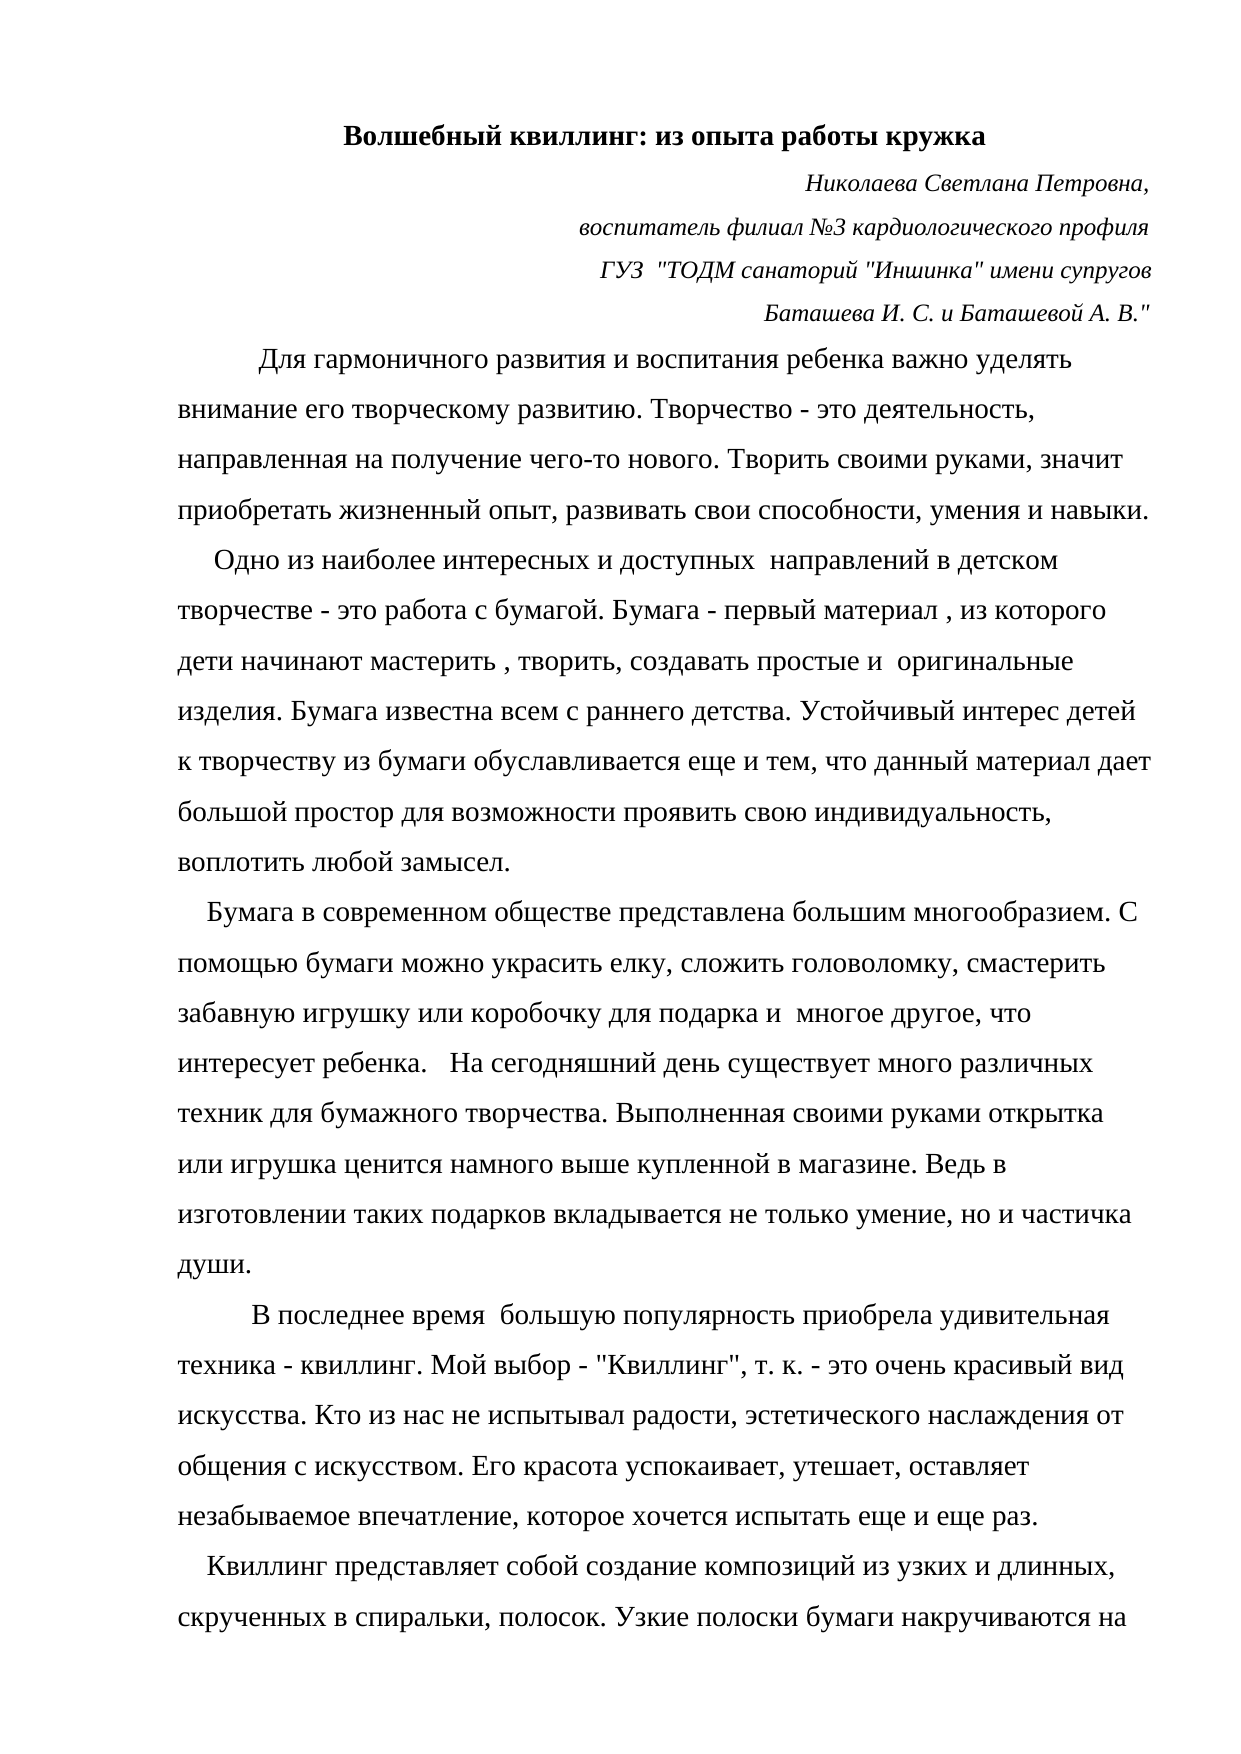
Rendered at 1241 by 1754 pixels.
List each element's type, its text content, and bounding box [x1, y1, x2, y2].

text Волшебный квиллинг: из опыта работы кружка [177, 118, 1152, 152]
text ГУЗ "ТОДМ санаторий "Иншинка" имени супругов [177, 255, 1152, 283]
text Одно из наиболее интересных и доступных направлений в детском творчестве - это работа с бумагой. Бумага - первый материал , из которого дети начинают мастерить , творить, создавать простые и оригинальные изделия. Бумага известна всем с раннего детства. Устойчивый интерес детей к творчеству из бумаги обуславливается еще и тем, что данный материал дает большой простор для возможности проявить свою индивидуальность, воплотить любой замысел. [177, 542, 1152, 878]
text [177, 1548, 1152, 1632]
text Баташева И. С. и Баташевой А. В." [177, 298, 1152, 327]
text Для гармоничного развития и воспитания ребенка важно уделять внимание его творческому развитию. Творчество - это деятельность, направленная на получение чего-то нового. Творить своими руками, значит приобретать жизненный опыт, развивать свои способности, умения и навыки. [177, 341, 1152, 525]
text В последнее время большую популярность приобрела удивительная техника - квиллинг. Мой выбор - "Квиллинг", т. к. - это очень красивый вид искусства. Кто из нас не испытывал радости, эстетического наслаждения от общения с искусством. Его красота успокаивает, утешает, оставляет незабываемое впечатление, которое хочется испытать еще и еще раз. [177, 1297, 1152, 1532]
text Николаева Светлана Петровна, воспитатель филиал №3 кардиологического профиля [177, 168, 1152, 240]
text Бумага в современном обществе представлена большим многообразием. С помощью бумаги можно украсить елку, сложить головоломку, смастерить забавную игрушку или коробочку для подарка и многое другое, что интересует ребенка. На сегодняшний день существует много различных техник для бумажного творчества. Выполненная своими руками открытка или игрушка ценится намного выше купленной в магазине. Ведь в изготовлении таких подарков вкладывается не только умение, но и частичка души. [177, 894, 1152, 1280]
